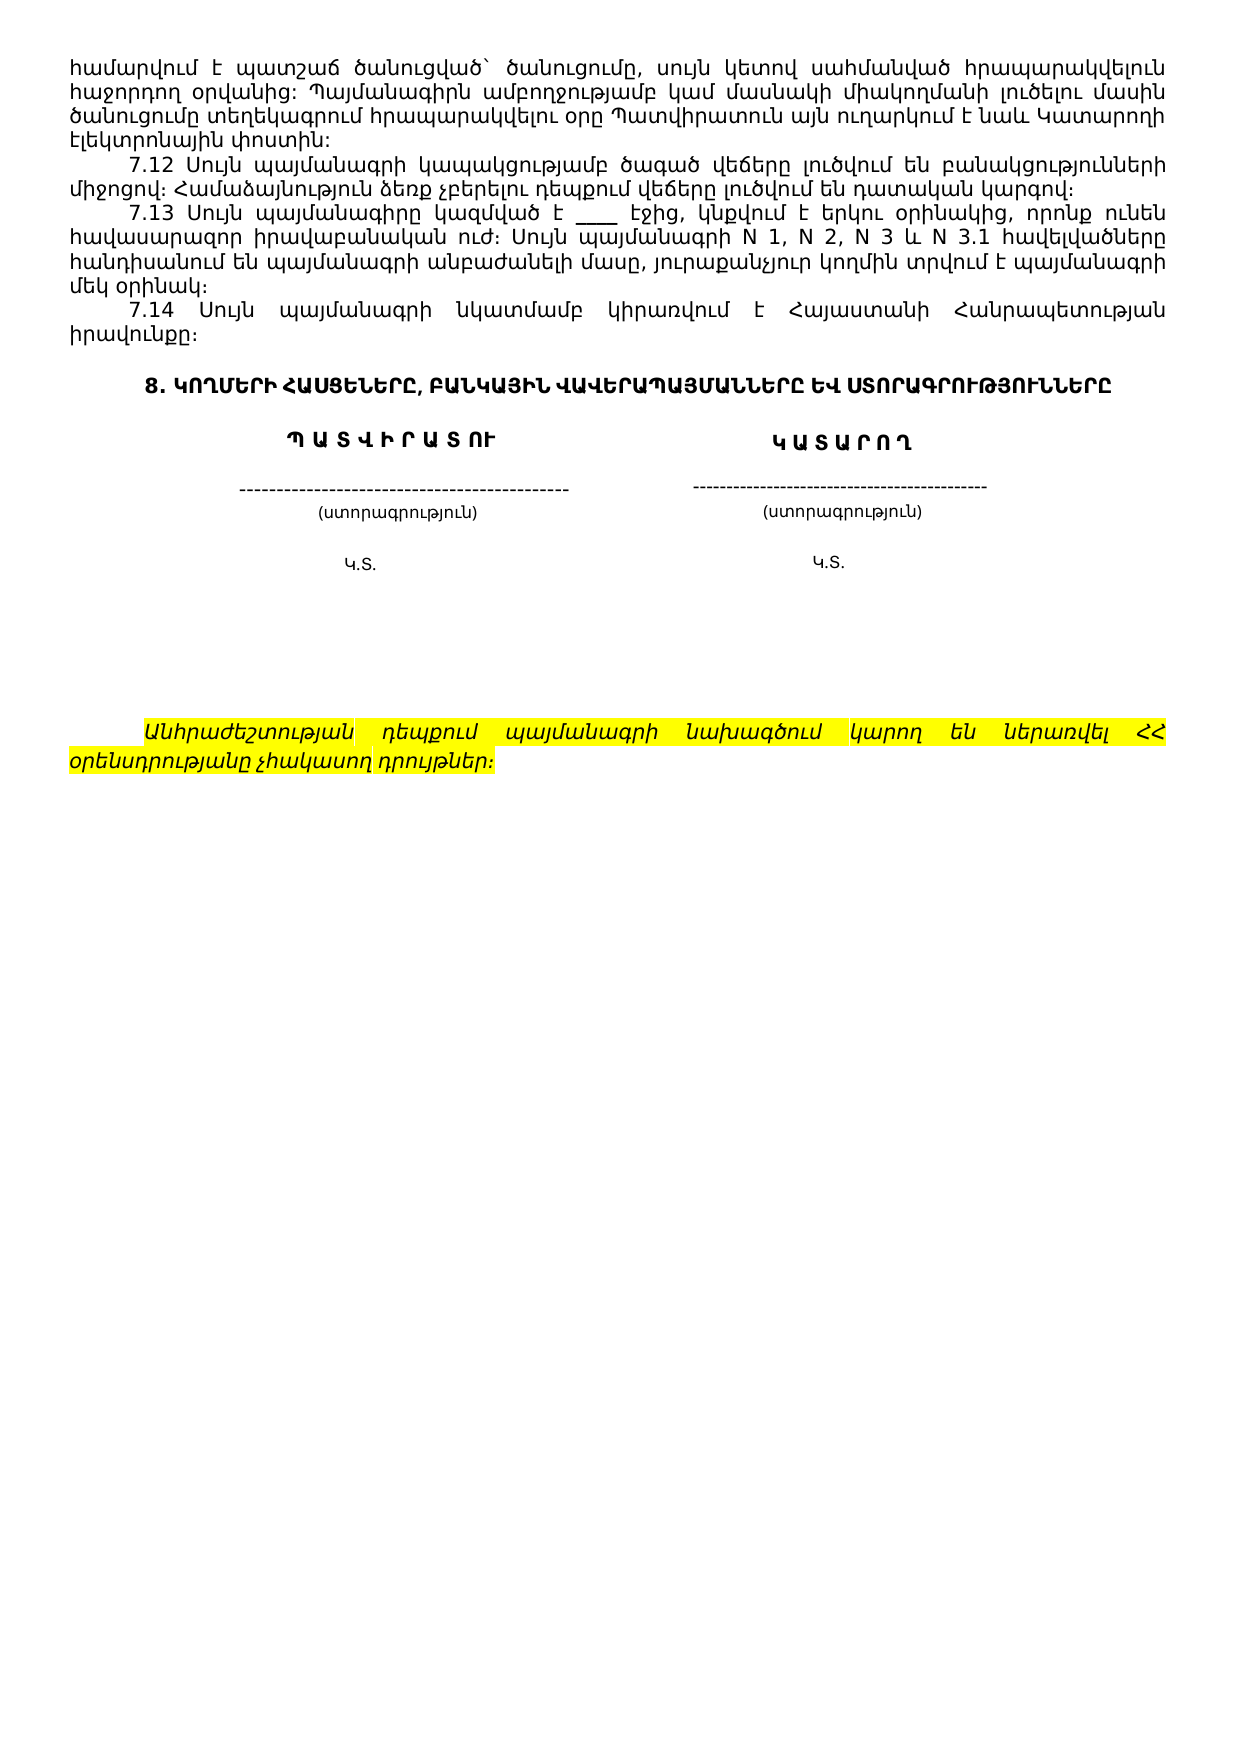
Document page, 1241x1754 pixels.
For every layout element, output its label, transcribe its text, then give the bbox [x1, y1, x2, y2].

table_header Կ Ա Տ Ա Ր Ո Ղ -------------------------------------------- (ստորագրություն) Կ.Տ. [627, 428, 1056, 661]
text 7.13 Սույն պայմանագիրը կազմված է ____ էջից, կնքվում է երկու օրինակից, որոնք ունեն հավասարազոր իրավաբանական ուժ։ Սույն պայմանագրի N 1, N 2, N 3 և N 3.1 հավելվածները հանդիսանում են պայմանագրի անբաժանելի մասը, յուրաքանչյուր կողմին տրվում է պայմանագրի մեկ օրինակ։ [69, 201, 1167, 298]
text 7.12 Սույն պայմանագրի կապակցությամբ ծագած վեճերը լուծվում են բանակցությունների միջոցով։ Համաձայնություն ձեռք չբերելու դեպքում վեճերը լուծվում են դատական կարգով։ [69, 153, 1167, 201]
text 7.14 Սույն պայմանագրի նկատմամբ կիրառվում է Հայաստանի Հանրապետության իրավունքը։ [69, 298, 1167, 347]
table_header Պ Ա Տ Վ Ի Ր Ա Տ ՈՒ -------------------------------------------- (ստորագրություն) Կ.Տ. [155, 428, 627, 661]
text Անհրաժեշտության դեպքում պայմանագրի նախագծում կարող են ներառվել ՀՀ օրենսդրությանը չհակասող դրույթներ։ [69, 717, 1167, 774]
text 8. ԿՈՂՄԵՐԻ ՀԱՍՑԵՆԵՐԸ, ԲԱՆԿԱՅԻՆ ՎԱՎԵՐԱՊԱՅՄԱՆՆԵՐԸ ԵՎ ՍՏՈՐԱԳՐՈՒԹՅՈՒՆՆԵՐԸ [69, 371, 1167, 399]
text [69, 56, 1167, 153]
